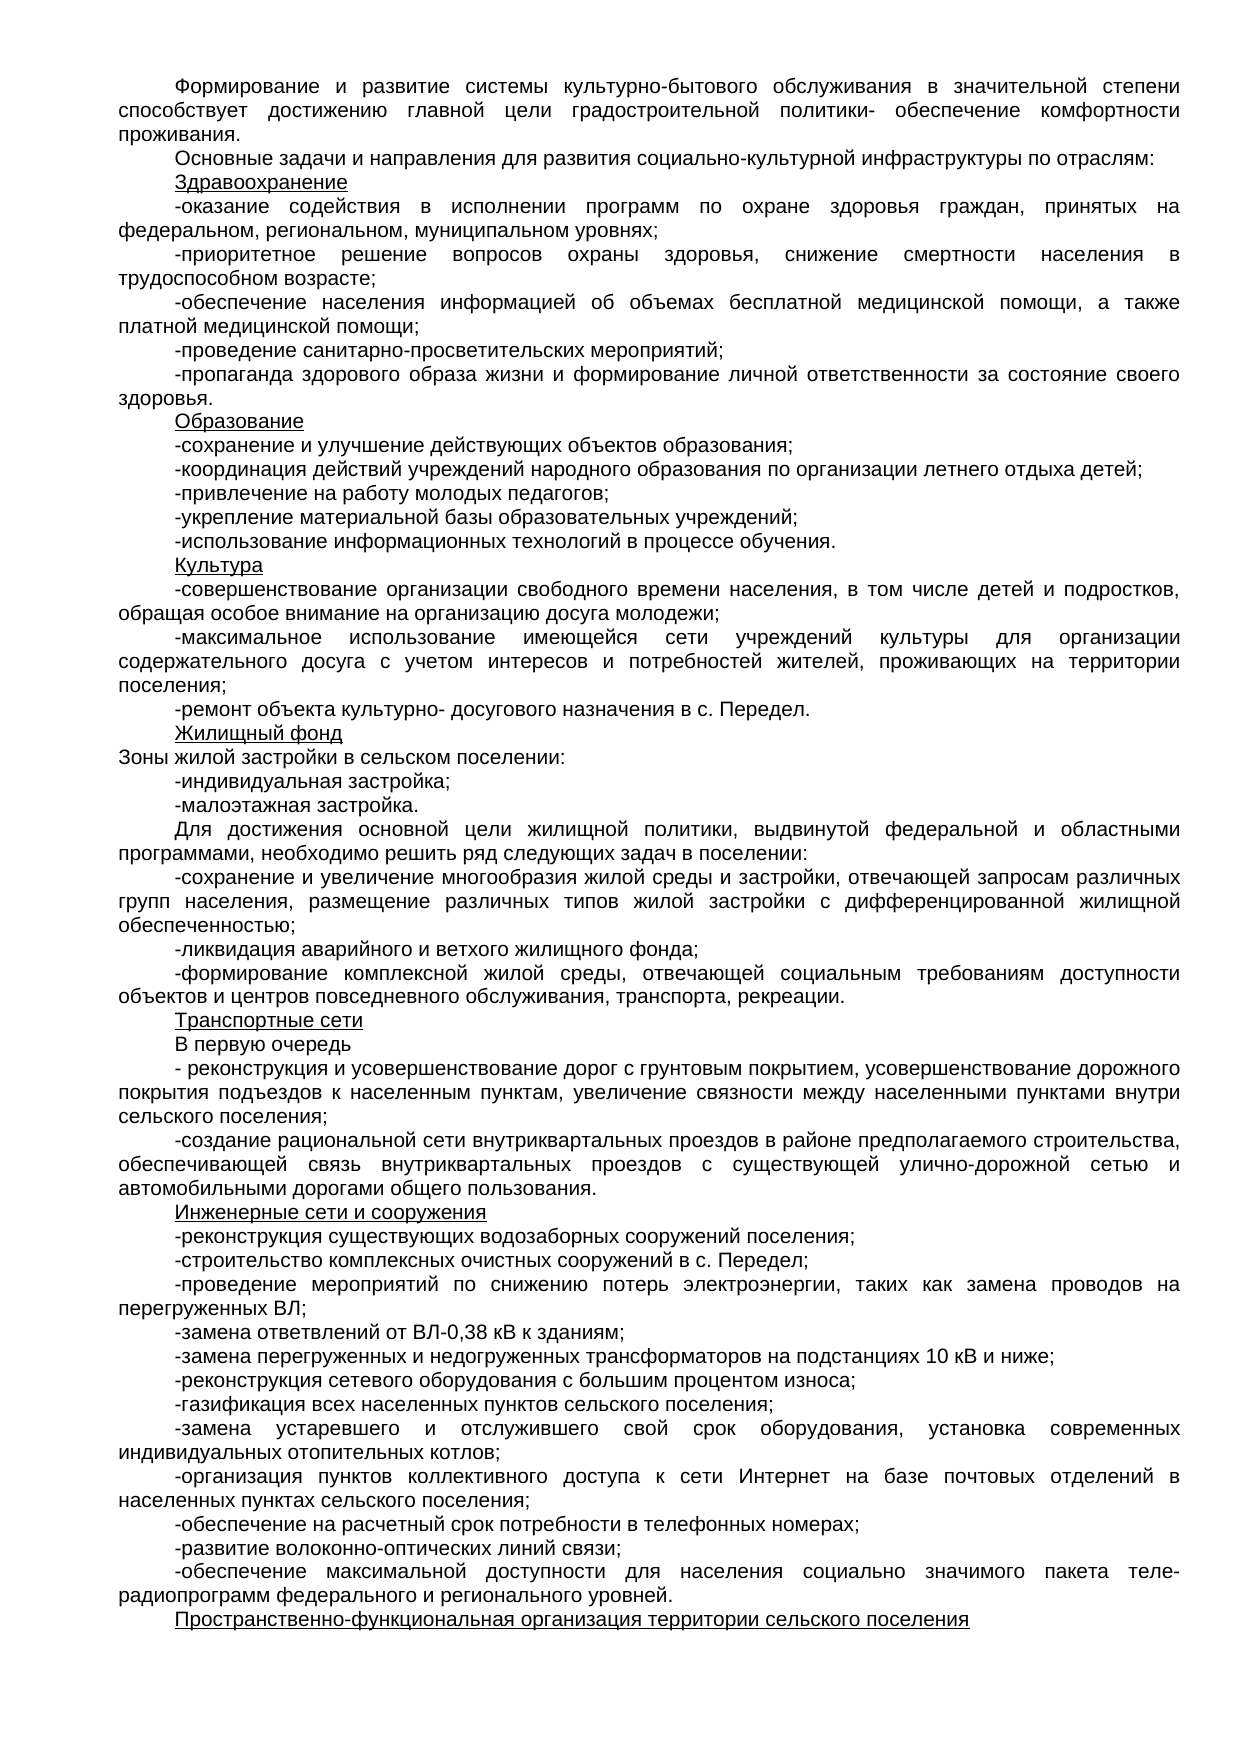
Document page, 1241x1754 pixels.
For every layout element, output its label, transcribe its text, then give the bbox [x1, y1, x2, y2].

text -организация пунктов коллективного доступа к сети Интернет на базе почтовых отделений в населенных пунктах сельского поселения; [118, 1463, 1181, 1511]
text -оказание содействия в исполнении программ по охране здоровья граждан, принятых на федеральном, региональном, муниципальном уровнях; [118, 194, 1181, 242]
text -формирование комплексной жилой среды, отвечающей социальным требованиям доступности объектов и центров повседневного обслуживания, транспорта, рекреации. [118, 960, 1181, 1008]
text -координация действий учреждений народного образования по организации летнего отдыха детей; [118, 457, 1181, 481]
text -малоэтажная застройка. [118, 793, 1181, 817]
text -обеспечение максимальной доступности для населения социально значимого пакета теле-радиопрограмм федерального и регионального уровней. [118, 1559, 1181, 1607]
text -реконструкция существующих водозаборных сооружений поселения; [118, 1224, 1181, 1248]
text -замена устаревшего и отслужившего свой срок оборудования, установка современных индивидуальных отопительных котлов; [118, 1416, 1181, 1463]
text -создание рациональной сети внутриквартальных проездов в районе предполагаемого строительства, обеспечивающей связь внутриквартальных проездов с существующей улично-дорожной сетью и автомобильными дорогами общего пользования. [118, 1128, 1181, 1200]
text Основные задачи и направления для развития социально-культурной инфраструктуры по отраслям: [118, 146, 1181, 170]
text -сохранение и улучшение действующих объектов образования; [118, 433, 1181, 457]
text -обеспечение населения информацией об объемах бесплатной медицинской помощи, а также платной медицинской помощи; [118, 289, 1181, 337]
text В первую очередь [118, 1032, 1181, 1056]
text -замена перегруженных и недогруженных трансформаторов на подстанциях 10 кВ и ниже; [118, 1344, 1181, 1368]
text -реконструкция сетевого оборудования с большим процентом износа; [118, 1368, 1181, 1392]
text Культура [118, 553, 1181, 577]
text -пропаганда здорового образа жизни и формирование личной ответственности за состояние своего здоровья. [118, 361, 1181, 409]
text Образование [118, 409, 1181, 433]
text -индивидуальная застройка; [118, 769, 1181, 793]
text -развитие волоконно-оптических линий связи; [118, 1535, 1181, 1559]
text -газификация всех населенных пунктов сельского поселения; [118, 1392, 1181, 1416]
text -приоритетное решение вопросов охраны здоровья, снижение смертности населения в трудоспособном возрасте; [118, 242, 1181, 289]
text Для достижения основной цели жилищной политики, выдвинутой федеральной и областными программами, необходимо решить ряд следующих задач в поселении: [118, 817, 1181, 864]
text -максимальное использование имеющейся сети учреждений культуры для организации содержательного досуга с учетом интересов и потребностей жителей, проживающих на территории поселения; [118, 625, 1181, 697]
text Жилищный фонд Зоны жилой застройки в сельском поселении: [118, 721, 1181, 769]
text -совершенствование организации свободного времени населения, в том числе детей и подростков, обращая особое внимание на организацию досуга молодежи; [118, 577, 1181, 625]
text - реконструкция и усовершенствование дорог с грунтовым покрытием, усовершенствование дорожного покрытия подъездов к населенным пунктам, увеличение связности между населенными пунктами внутри сельского поселения; [118, 1056, 1181, 1128]
text Здравоохранение [118, 170, 1181, 194]
text Пространственно-функциональная организация территории сельского поселения [118, 1607, 1181, 1631]
text -замена ответвлений от ВЛ-0,38 кВ к зданиям; [118, 1320, 1181, 1344]
text Инженерные сети и сооружения [118, 1200, 1181, 1224]
text -сохранение и увеличение многообразия жилой среды и застройки, отвечающей запросам различных групп населения, размещение различных типов жилой застройки с дифференцированной жилищной обеспеченностью; [118, 864, 1181, 936]
text Формирование и развитие системы культурно-бытового обслуживания в значительной степени способствует достижению главной цели градостроительной политики- обеспечение комфортности проживания. [118, 74, 1181, 146]
text -укрепление материальной базы образовательных учреждений; [118, 505, 1181, 529]
text -привлечение на работу молодых педагогов; [118, 481, 1181, 505]
text -проведение санитарно-просветительских мероприятий; [118, 337, 1181, 361]
text Транспортные сети [118, 1008, 1181, 1032]
text -обеспечение на расчетный срок потребности в телефонных номерах; [118, 1511, 1181, 1535]
text -использование информационных технологий в процессе обучения. [118, 529, 1181, 553]
text -проведение мероприятий по снижению потерь электроэнергии, таких как замена проводов на перегруженных ВЛ; [118, 1272, 1181, 1320]
text -ликвидация аварийного и ветхого жилищного фонда; [118, 936, 1181, 960]
text -строительство комплексных очистных сооружений в с. Передел; [118, 1248, 1181, 1272]
text -ремонт объекта культурно- досугового назначения в с. Передел. [118, 697, 1181, 721]
